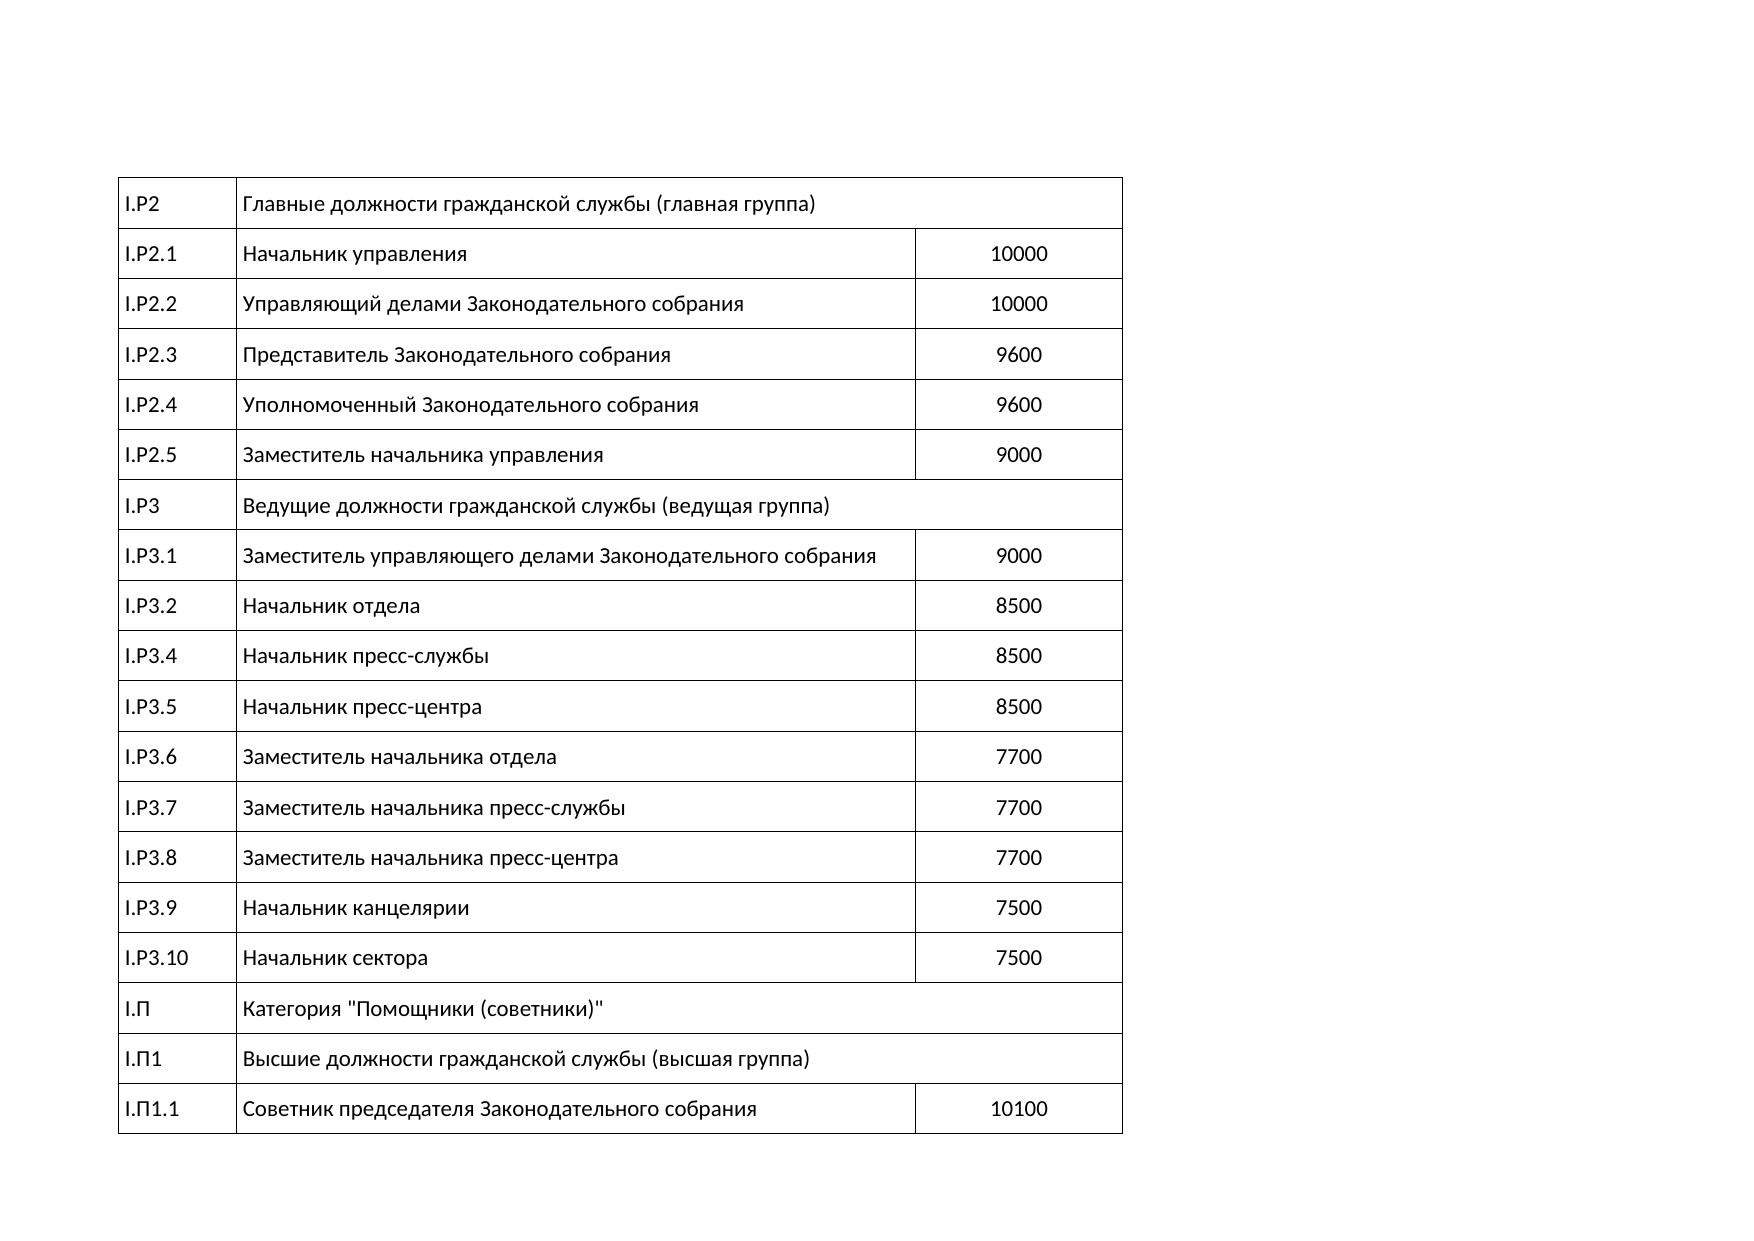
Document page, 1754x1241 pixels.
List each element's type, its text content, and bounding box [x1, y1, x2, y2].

table_cell I.Р3.1 [119, 530, 236, 580]
table_cell Начальник канцелярии [237, 883, 915, 932]
table_cell Представитель Законодательного собрания [237, 329, 915, 378]
table_cell I.Р3.8 [119, 832, 236, 882]
table_cell 7700 [916, 732, 1122, 781]
table_cell I.П [119, 983, 236, 1032]
table_cell Начальник пресс-службы [237, 631, 915, 680]
table_cell 8500 [916, 681, 1122, 731]
table_cell I.Р2 [119, 178, 236, 227]
table_cell Категория "Помощники (советники)" [237, 983, 1122, 1032]
table_cell I.Р3.9 [119, 883, 236, 932]
table_cell 9000 [916, 530, 1122, 580]
table_cell I.Р3.7 [119, 782, 236, 831]
table_cell Начальник сектора [237, 933, 915, 982]
table_cell 10000 [916, 229, 1122, 278]
table_cell I.Р3.5 [119, 681, 236, 731]
table_cell Заместитель начальника пресс-службы [237, 782, 915, 831]
table_cell 10000 [916, 279, 1122, 328]
table_cell I.Р2.4 [119, 380, 236, 429]
table_cell Начальник отдела [237, 581, 915, 630]
table_cell Заместитель начальника пресс-центра [237, 832, 915, 882]
table_cell I.Р3.4 [119, 631, 236, 680]
table_cell 7500 [916, 883, 1122, 932]
table_cell I.Р2.3 [119, 329, 236, 378]
table_cell 9600 [916, 329, 1122, 378]
table_cell I.П1 [119, 1034, 236, 1083]
table_cell Управляющий делами Законодательного собрания [237, 279, 915, 328]
table_cell 7700 [916, 782, 1122, 831]
table_cell Ведущие должности гражданской службы (ведущая группа) [237, 480, 1122, 529]
table_cell I.Р3 [119, 480, 236, 529]
table_cell Заместитель начальника управления [237, 430, 915, 479]
table_cell Главные должности гражданской службы (главная группа) [237, 178, 1122, 227]
table_cell I.Р2.5 [119, 430, 236, 479]
table_cell 8500 [916, 581, 1122, 630]
table_cell 9000 [916, 430, 1122, 479]
table_cell Начальник пресс-центра [237, 681, 915, 731]
table_cell I.Р2.2 [119, 279, 236, 328]
table_cell 7700 [916, 832, 1122, 882]
table_cell Заместитель управляющего делами Законодательного собрания [237, 530, 915, 580]
table_cell Высшие должности гражданской службы (высшая группа) [237, 1034, 1122, 1083]
table_cell Уполномоченный Законодательного собрания [237, 380, 915, 429]
table_cell I.Р2.1 [119, 229, 236, 278]
table_cell 10100 [916, 1084, 1122, 1133]
table_cell 8500 [916, 631, 1122, 680]
table_cell I.Р3.10 [119, 933, 236, 982]
table_cell Советник председателя Законодательного собрания [237, 1084, 915, 1133]
table_cell 7500 [916, 933, 1122, 982]
table_cell I.Р3.2 [119, 581, 236, 630]
table_cell Заместитель начальника отдела [237, 732, 915, 781]
table_cell 9600 [916, 380, 1122, 429]
table_cell Начальник управления [237, 229, 915, 278]
table_cell I.П1.1 [119, 1084, 236, 1133]
table_cell I.Р3.6 [119, 732, 236, 781]
